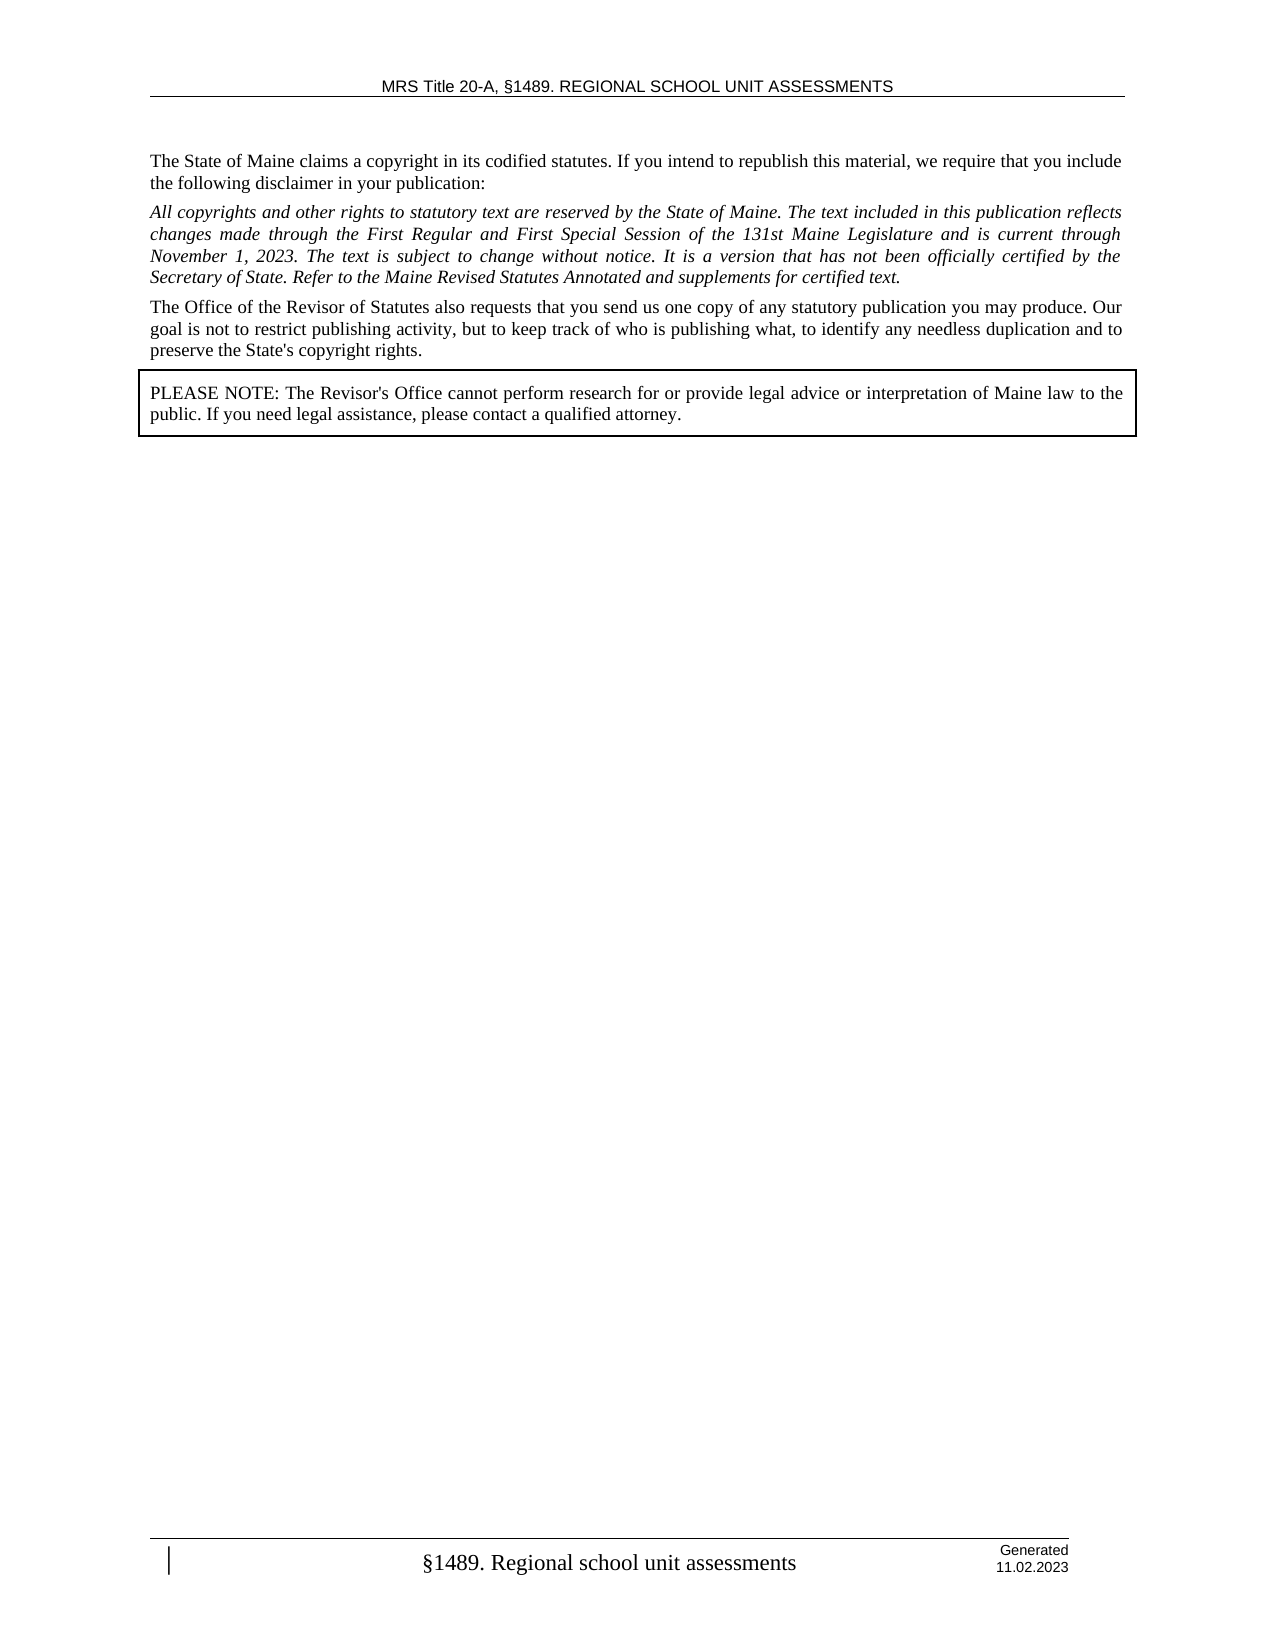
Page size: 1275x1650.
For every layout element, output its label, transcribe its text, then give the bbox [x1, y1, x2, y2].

text All copyrights and other rights to statutory text are reserved by the State of Maine. The text included in this publication reflects changes made through the First Regular and First Special Session of the 131st Maine Legislature and is current through November 1, 2023 . The text is subject to change without notice. It is a version that has not been officially certified by the Secretary of State. Refer to the Maine Revised Statutes Annotated and supplements for certified text. [150, 201, 1125, 288]
text The State of Maine claims a copyright in its codified statutes. If you intend to republish this material, we require that you include the following disclaimer in your publication: [150, 150, 1125, 193]
text The Office of the Revisor of Statutes also requests that you send us one copy of any statutory publication you may produce. Our goal is not to restrict publishing activity, but to keep track of who is publishing what, to identify any needless duplication and to preserve the State's copyright rights. [150, 296, 1125, 361]
text PLEASE NOTE: The Revisor's Office cannot perform research for or provide legal advice or interpretation of Maine law to the public. If you need legal assistance, please contact a qualified attorney. [140, 371, 1135, 435]
